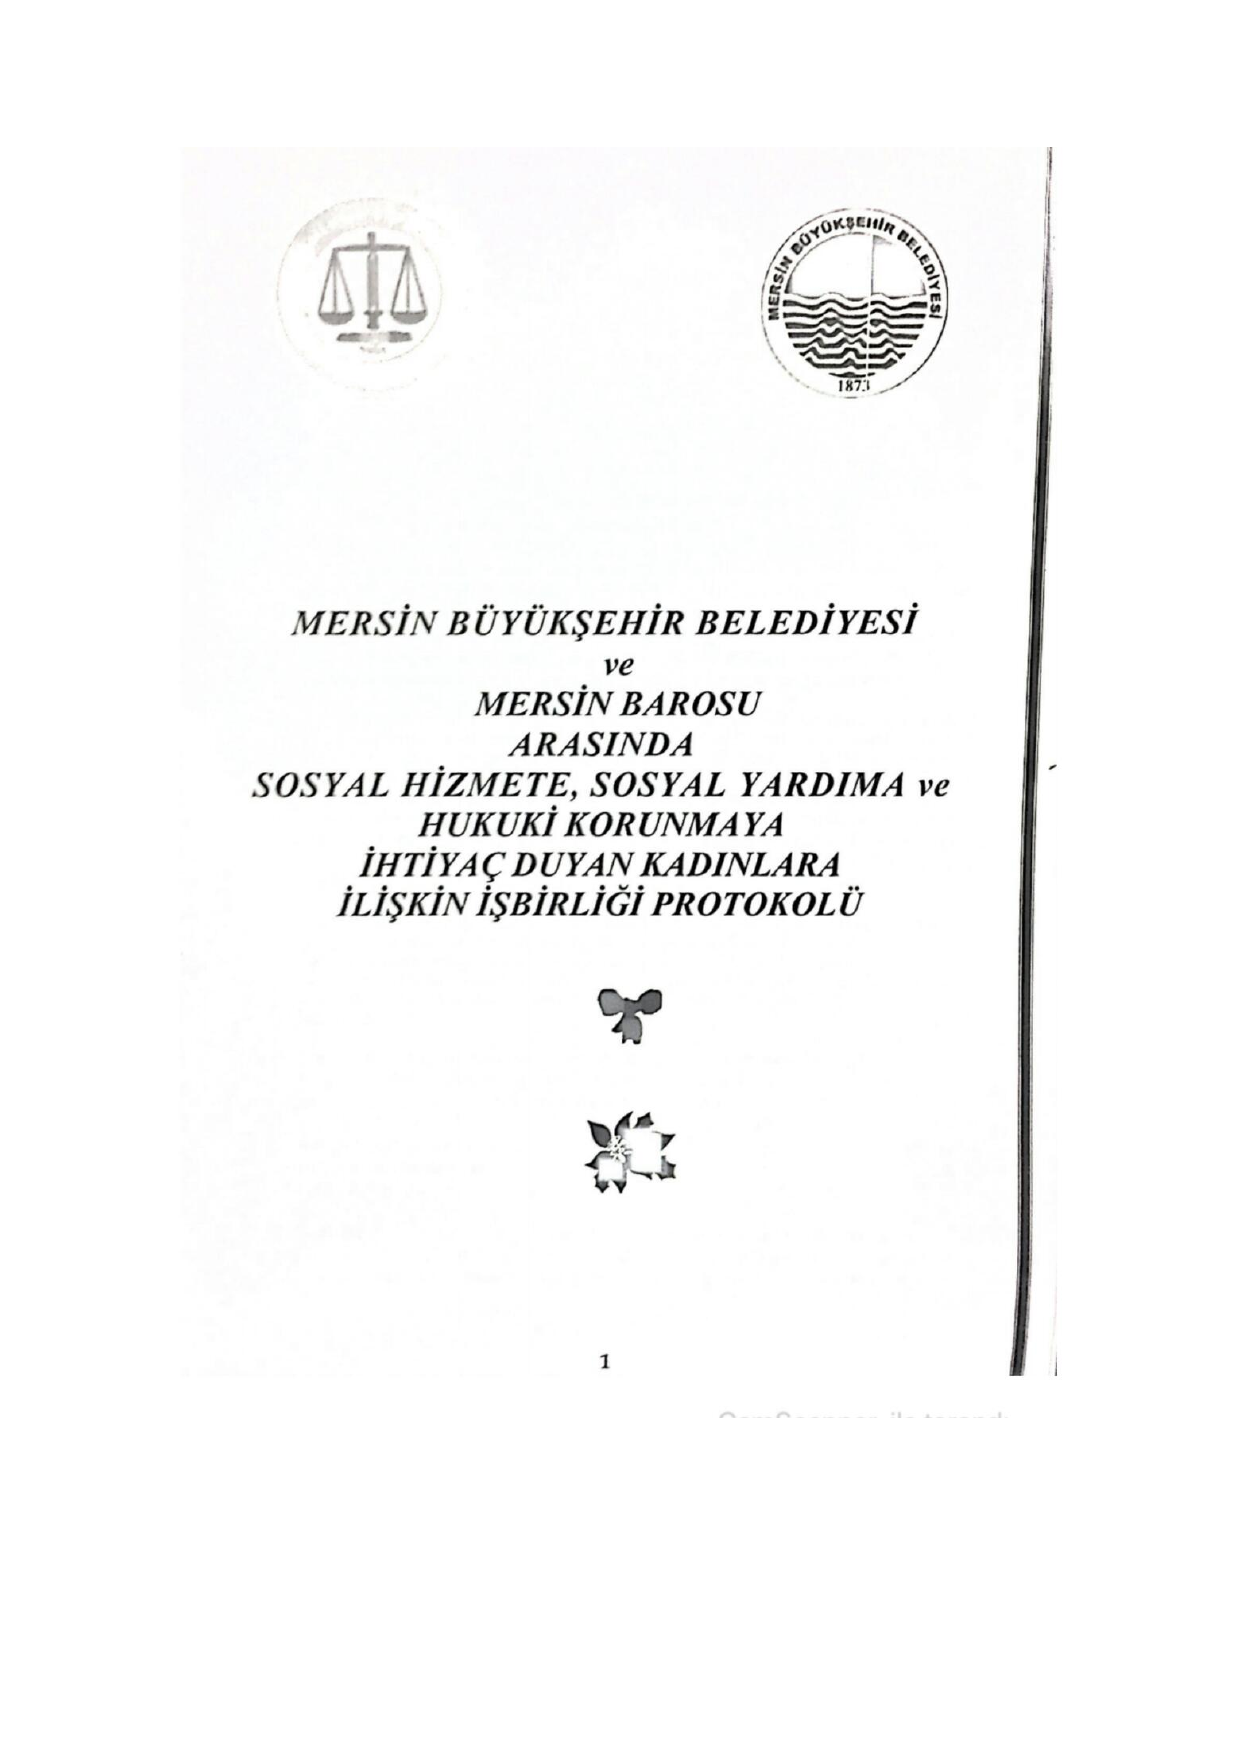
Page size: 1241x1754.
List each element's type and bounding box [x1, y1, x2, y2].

picture [146, 147, 1091, 1418]
